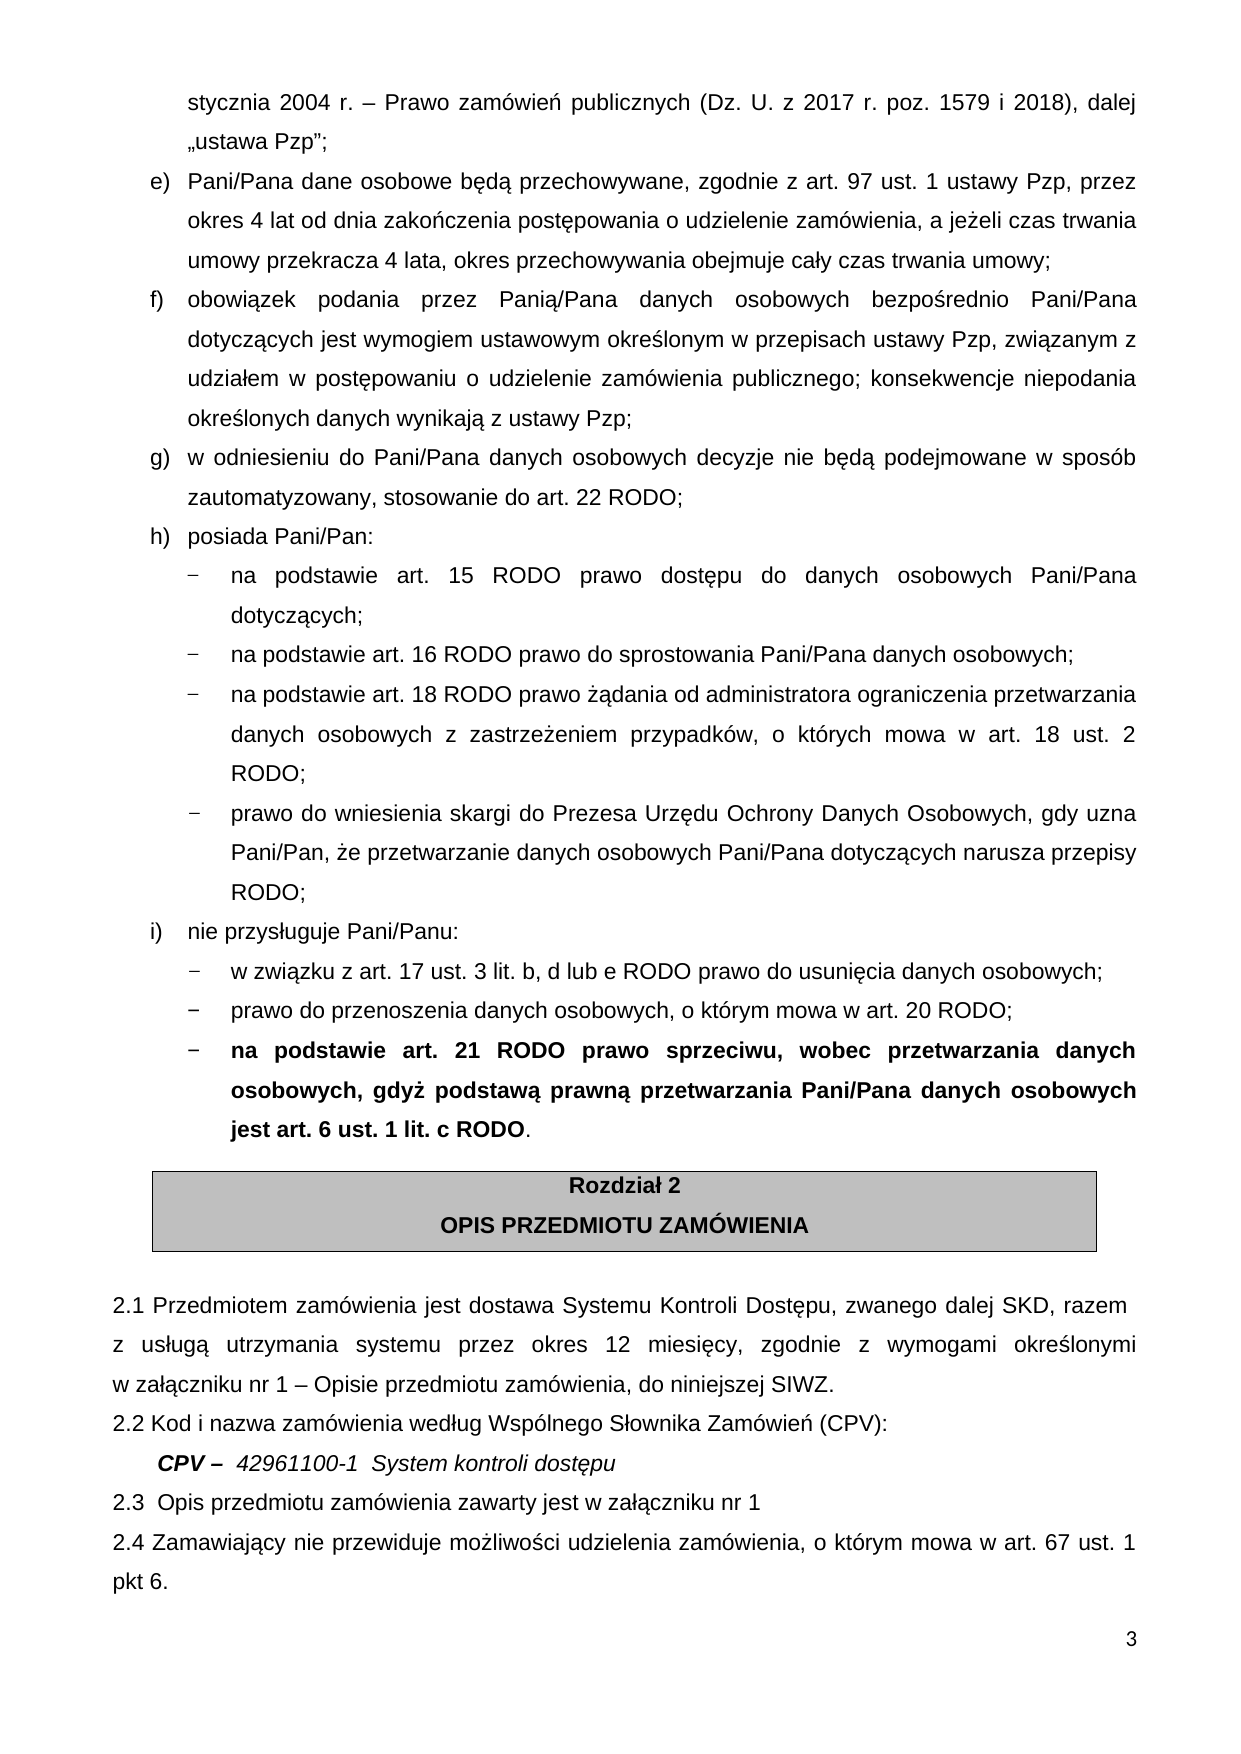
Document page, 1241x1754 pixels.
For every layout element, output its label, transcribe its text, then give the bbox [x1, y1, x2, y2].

table_cell OPIS PRZEDMIOTU ZAMÓWIENIA [153, 1212, 1096, 1251]
text CPV – 42961100-1 System kontroli dostępu [112, 1450, 1132, 1476]
list obowiązek podania przez Panią/Pana danych osobowych bezpośrednio Pani/Pana dotyczących jest wymogiem ustawowym określonym w przepisach ustawy Pzp, związanym z udziałem w postępowaniu o udzielenie zamówienia publicznego; konsekwencje niepodania określonych danych wynikają z ustawy Pzp; [150, 286, 1137, 431]
list prawo do wniesienia skargi do Prezesa Urzędu Ochrony Danych Osobowych, gdy uzna Pani/Pan, że przetwarzanie danych osobowych Pani/Pana dotyczących narusza przepisy RODO; [186, 800, 1137, 905]
text 2.2 Kod i nazwa zamówienia według Wspólnego Słownika Zamówień (CPV): [112, 1410, 1137, 1437]
list na podstawie art. 15 RODO prawo dostępu do danych osobowych Pani/Pana dotyczących; [186, 562, 1137, 628]
list nie przysługuje Pani/Panu: [150, 918, 1137, 944]
list na podstawie art. 16 RODO prawo do sprostowania Pani/Pana danych osobowych; [186, 641, 1137, 668]
list na podstawie art. 21 RODO prawo sprzeciwu, wobec przetwarzania danych osobowych, gdyż podstawą prawną przetwarzania Pani/Pana danych osobowych jest art. 6 ust. 1 lit. c RODO. [186, 1037, 1137, 1142]
list na podstawie art. 18 RODO prawo żądania od administratora ograniczenia przetwarzania danych osobowych z zastrzeżeniem przypadków, o których mowa w art. 18 ust. 2 RODO; [186, 681, 1137, 787]
text 2.4 Zamawiający nie przewiduje możliwości udzielenia zamówienia, o którym mowa w art. 67 ust. 1 pkt 6. [112, 1529, 1137, 1595]
list prawo do przenoszenia danych osobowych, o którym mowa w art. 20 RODO; [186, 997, 1137, 1024]
list w odniesieniu do Pani/Pana danych osobowych decyzje nie będą podejmowane w sposób zautomatyzowany, stosowanie do art. 22 RODO; [150, 444, 1137, 510]
list Pani/Pana dane osobowe będą przechowywane, zgodnie z art. 97 ust. 1 ustawy Pzp, przez okres 4 lat od dnia zakończenia postępowania o udzielenie zamówienia, a jeżeli czas trwania umowy przekracza 4 lata, okres przechowywania obejmuje cały czas trwania umowy; [150, 168, 1137, 273]
table_header Rozdział 2 [153, 1172, 1096, 1212]
list posiada Pani/Pan: [150, 523, 1137, 549]
text 2.3 Opis przedmiotu zamówienia zawarty jest w załączniku nr 1 [112, 1489, 1137, 1516]
list w związku z art. 17 ust. 3 lit. b, d lub e RODO prawo do usunięcia danych osobowych; [186, 958, 1137, 984]
text 2.1 Przedmiotem zamówienia jest dostawa Systemu Kontroli Dostępu, zwanego dalej SKD, razem z usługą utrzymania systemu przez okres 12 miesięcy, zgodnie z wymogami określonymi w załączniku nr 1 – Opisie przedmiotu zamówienia, do niniejszej SIWZ. [112, 1292, 1137, 1397]
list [150, 89, 1137, 154]
